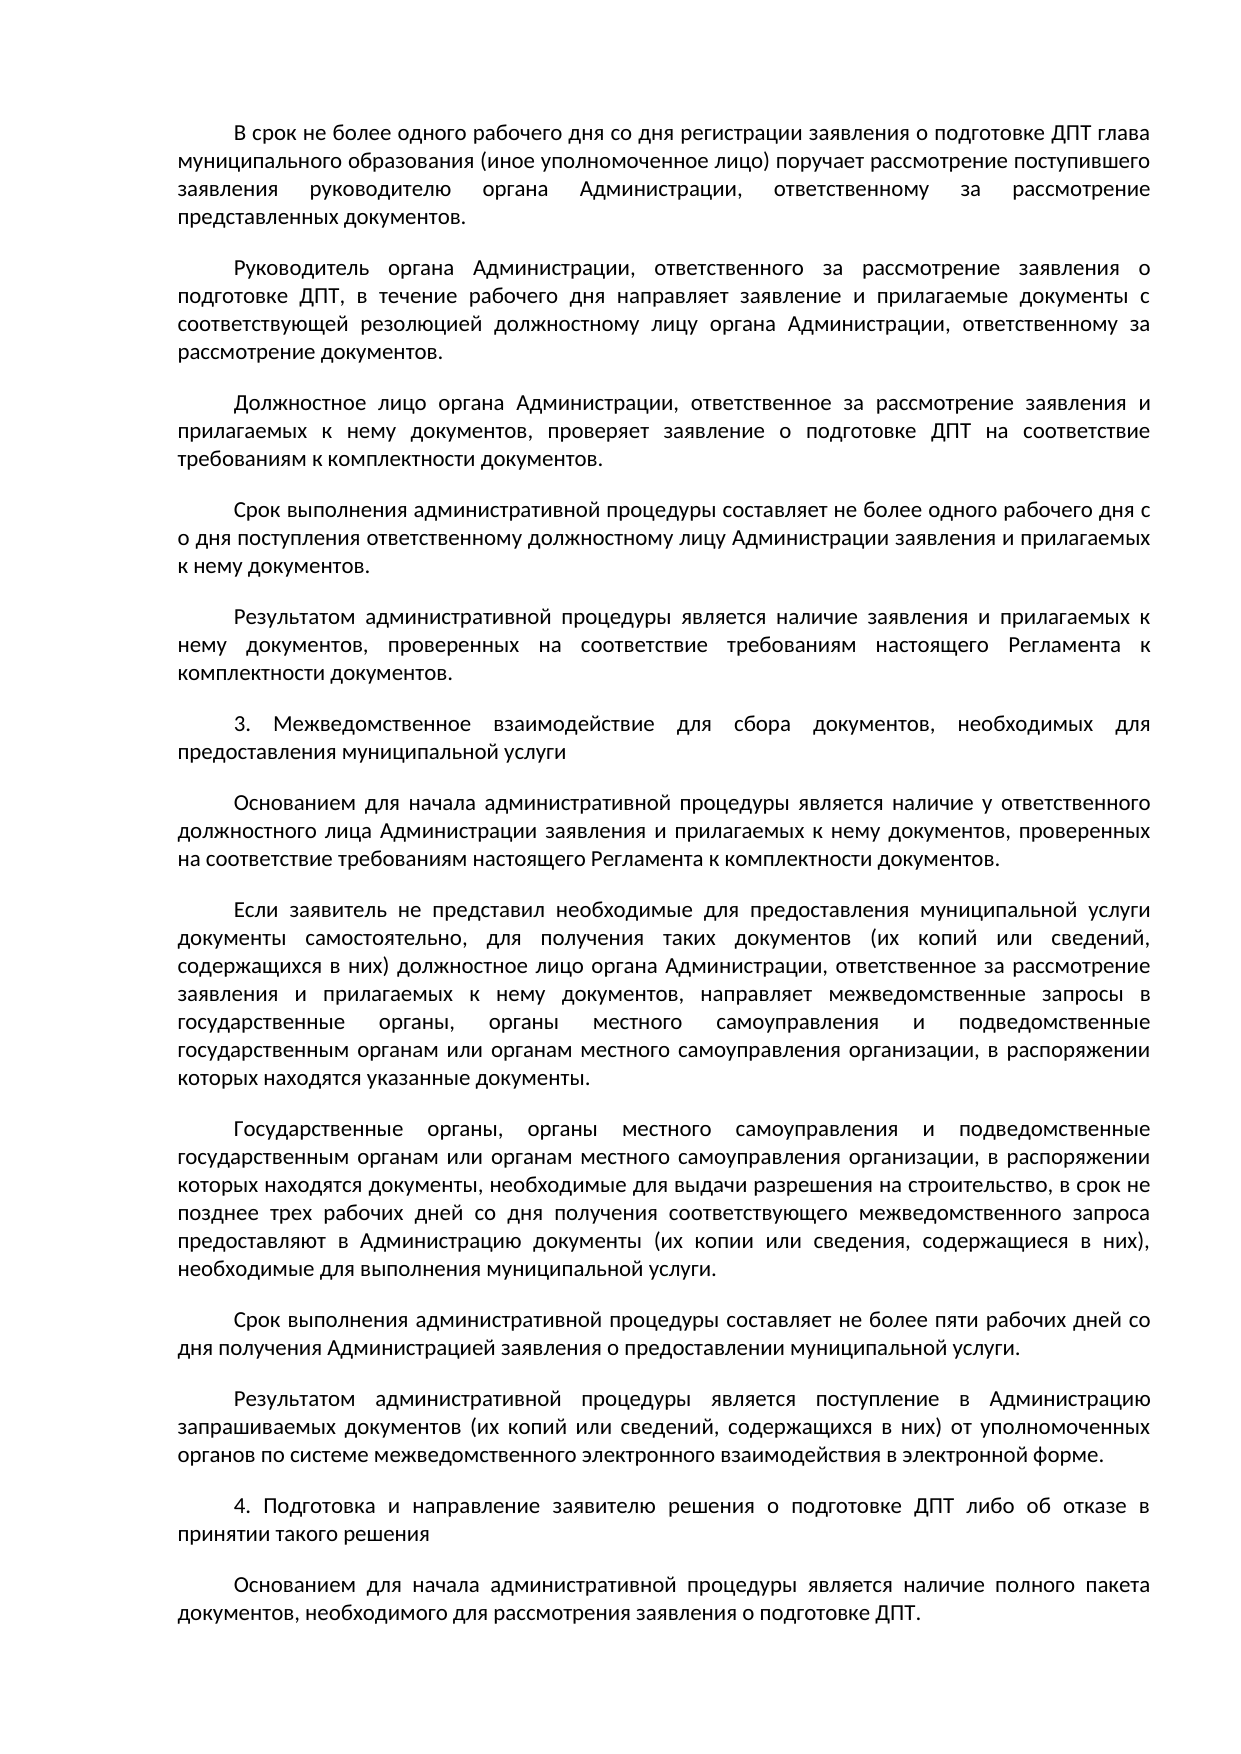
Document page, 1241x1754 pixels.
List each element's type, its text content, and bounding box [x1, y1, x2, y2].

text В срок не более одного рабочего дня со дня регистрации заявления о подготовке ДПТ глава муниципального образования (иное уполномоченное лицо) поручает рассмотрение поступившего заявления руководителю органа Администрации, ответственному за рассмотрение представленных документов. [177, 118, 1152, 230]
text 3. Межведомственное взаимодействие для сбора документов, необходимых для предоставления муниципальной услуги [177, 709, 1152, 765]
text Руководитель органа Администрации, ответственного за рассмотрение заявления о подготовке ДПТ, в течение рабочего дня направляет заявление и прилагаемые документы с соответствующей резолюцией должностному лицу органа Администрации, ответственному за рассмотрение документов. [177, 253, 1152, 365]
text Государственные органы, органы местного самоуправления и подведомственные государственным органам или органам местного самоуправления организации, в распоряжении которых находятся документы, необходимые для выдачи разрешения на строительство, в срок не позднее трех рабочих дней со дня получения соответствующего межведомственного запроса предоставляют в Администрацию документы (их копии или сведения, содержащиеся в них), необходимые для выполнения муниципальной услуги. [177, 1114, 1152, 1282]
text Основанием для начала административной процедуры является наличие полного пакета документов, необходимого для рассмотрения заявления о подготовке ДПТ. [177, 1570, 1152, 1626]
text Срок выполнения административной процедуры составляет не более одного рабочего дня с о дня поступления ответственному должностному лицу Администрации заявления и прилагаемых к нему документов. [177, 495, 1152, 579]
text Результатом административной процедуры является поступление в Администрацию запрашиваемых документов (их копий или сведений, содержащихся в них) от уполномоченных органов по системе межведомственного электронного взаимодействия в электронной форме. [177, 1384, 1152, 1468]
text 4. Подготовка и направление заявителю решения о подготовке ДПТ либо об отказе в принятии такого решения [177, 1491, 1152, 1547]
text Если заявитель не представил необходимые для предоставления муниципальной услуги документы самостоятельно, для получения таких документов (их копий или сведений, содержащихся в них) должностное лицо органа Администрации, ответственное за рассмотрение заявления и прилагаемых к нему документов, направляет межведомственные запросы в государственные органы, органы местного самоуправления и подведомственные государственным органам или органам местного самоуправления организации, в распоряжении которых находятся указанные документы. [177, 895, 1152, 1091]
text Срок выполнения административной процедуры составляет не более пяти рабочих дней со дня получения Администрацией заявления о предоставлении муниципальной услуги. [177, 1305, 1152, 1361]
text Должностное лицо органа Администрации, ответственное за рассмотрение заявления и прилагаемых к нему документов, проверяет заявление о подготовке ДПТ на соответствие требованиям к комплектности документов. [177, 388, 1152, 472]
text Основанием для начала административной процедуры является наличие у ответственного должностного лица Администрации заявления и прилагаемых к нему документов, проверенных на соответствие требованиям настоящего Регламента к комплектности документов. [177, 788, 1152, 872]
text Результатом административной процедуры является наличие заявления и прилагаемых к нему документов, проверенных на соответствие требованиям настоящего Регламента к комплектности документов. [177, 602, 1152, 686]
